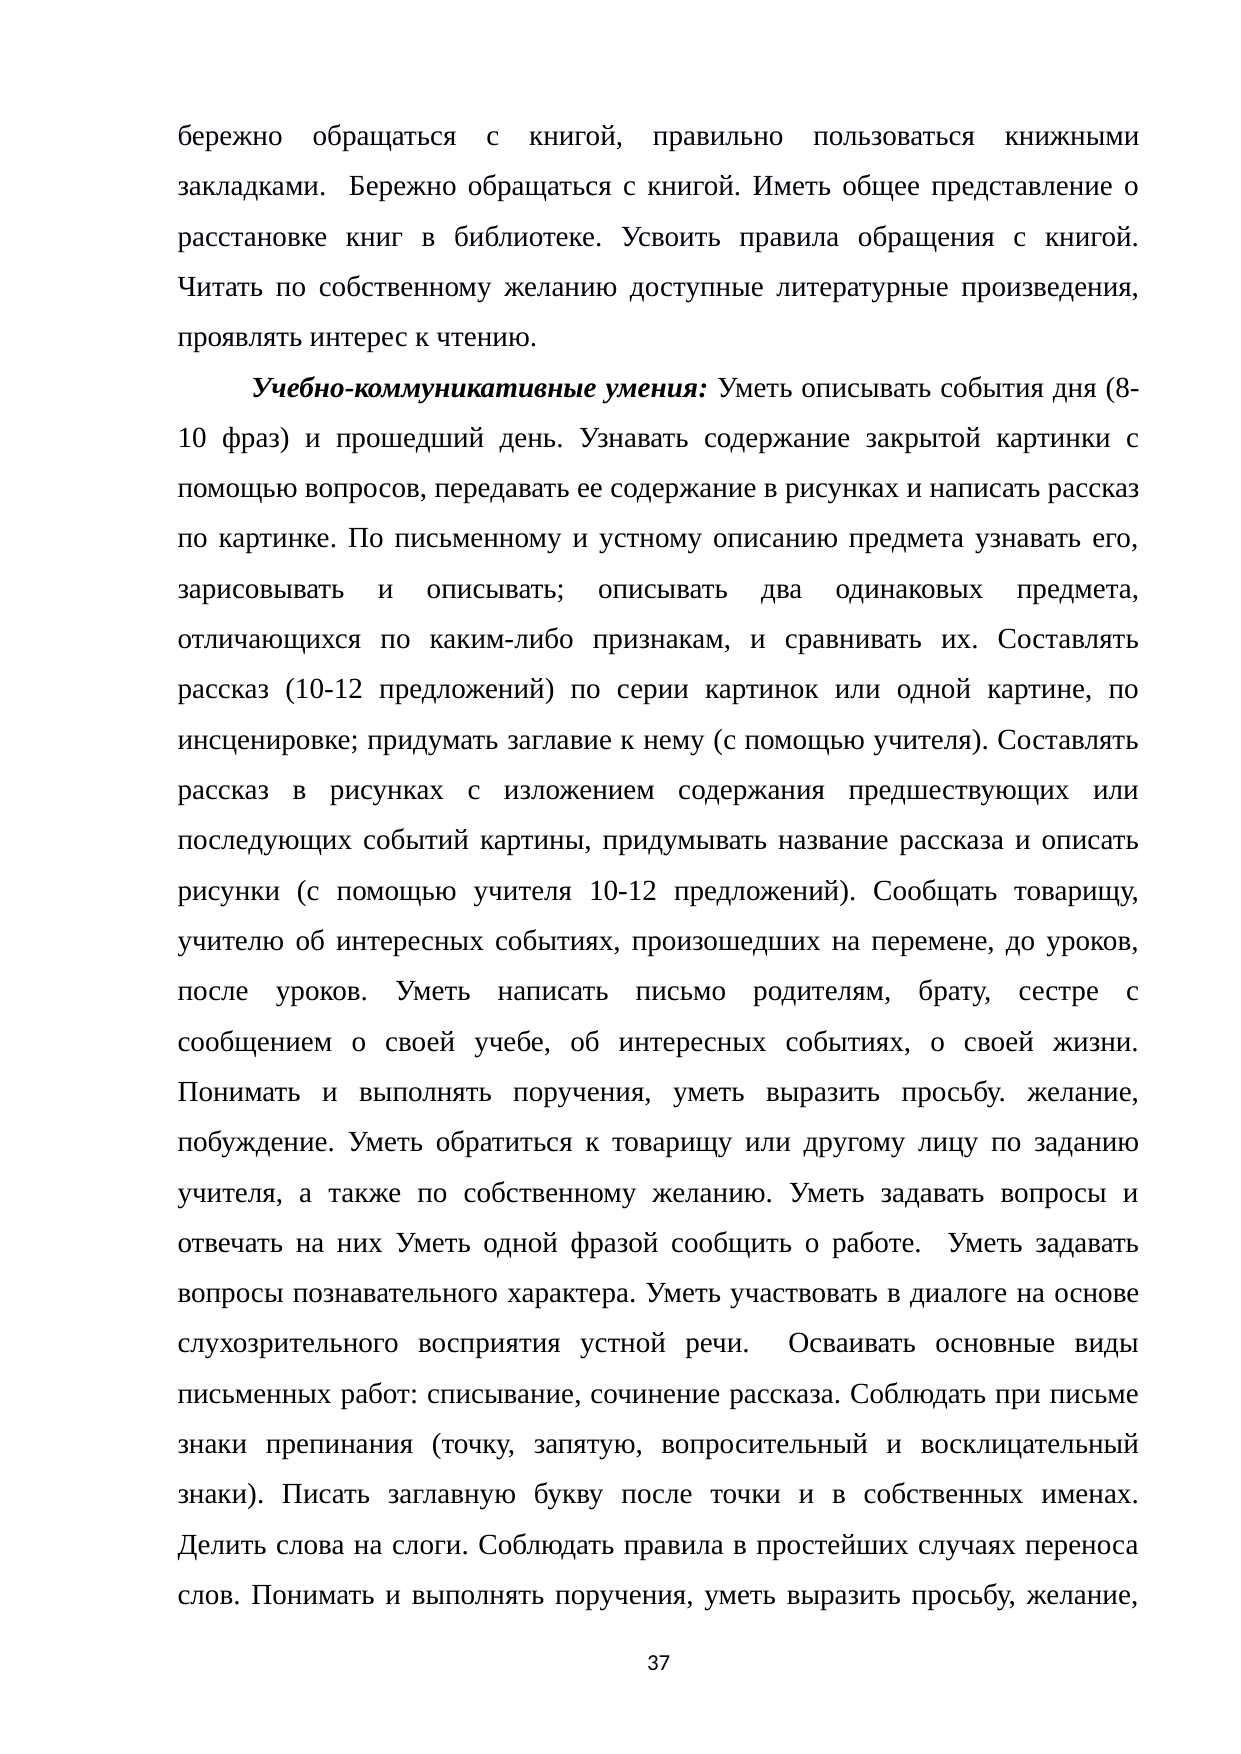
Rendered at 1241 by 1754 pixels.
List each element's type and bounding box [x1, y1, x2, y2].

text [177, 370, 1140, 1611]
text [177, 118, 1140, 353]
